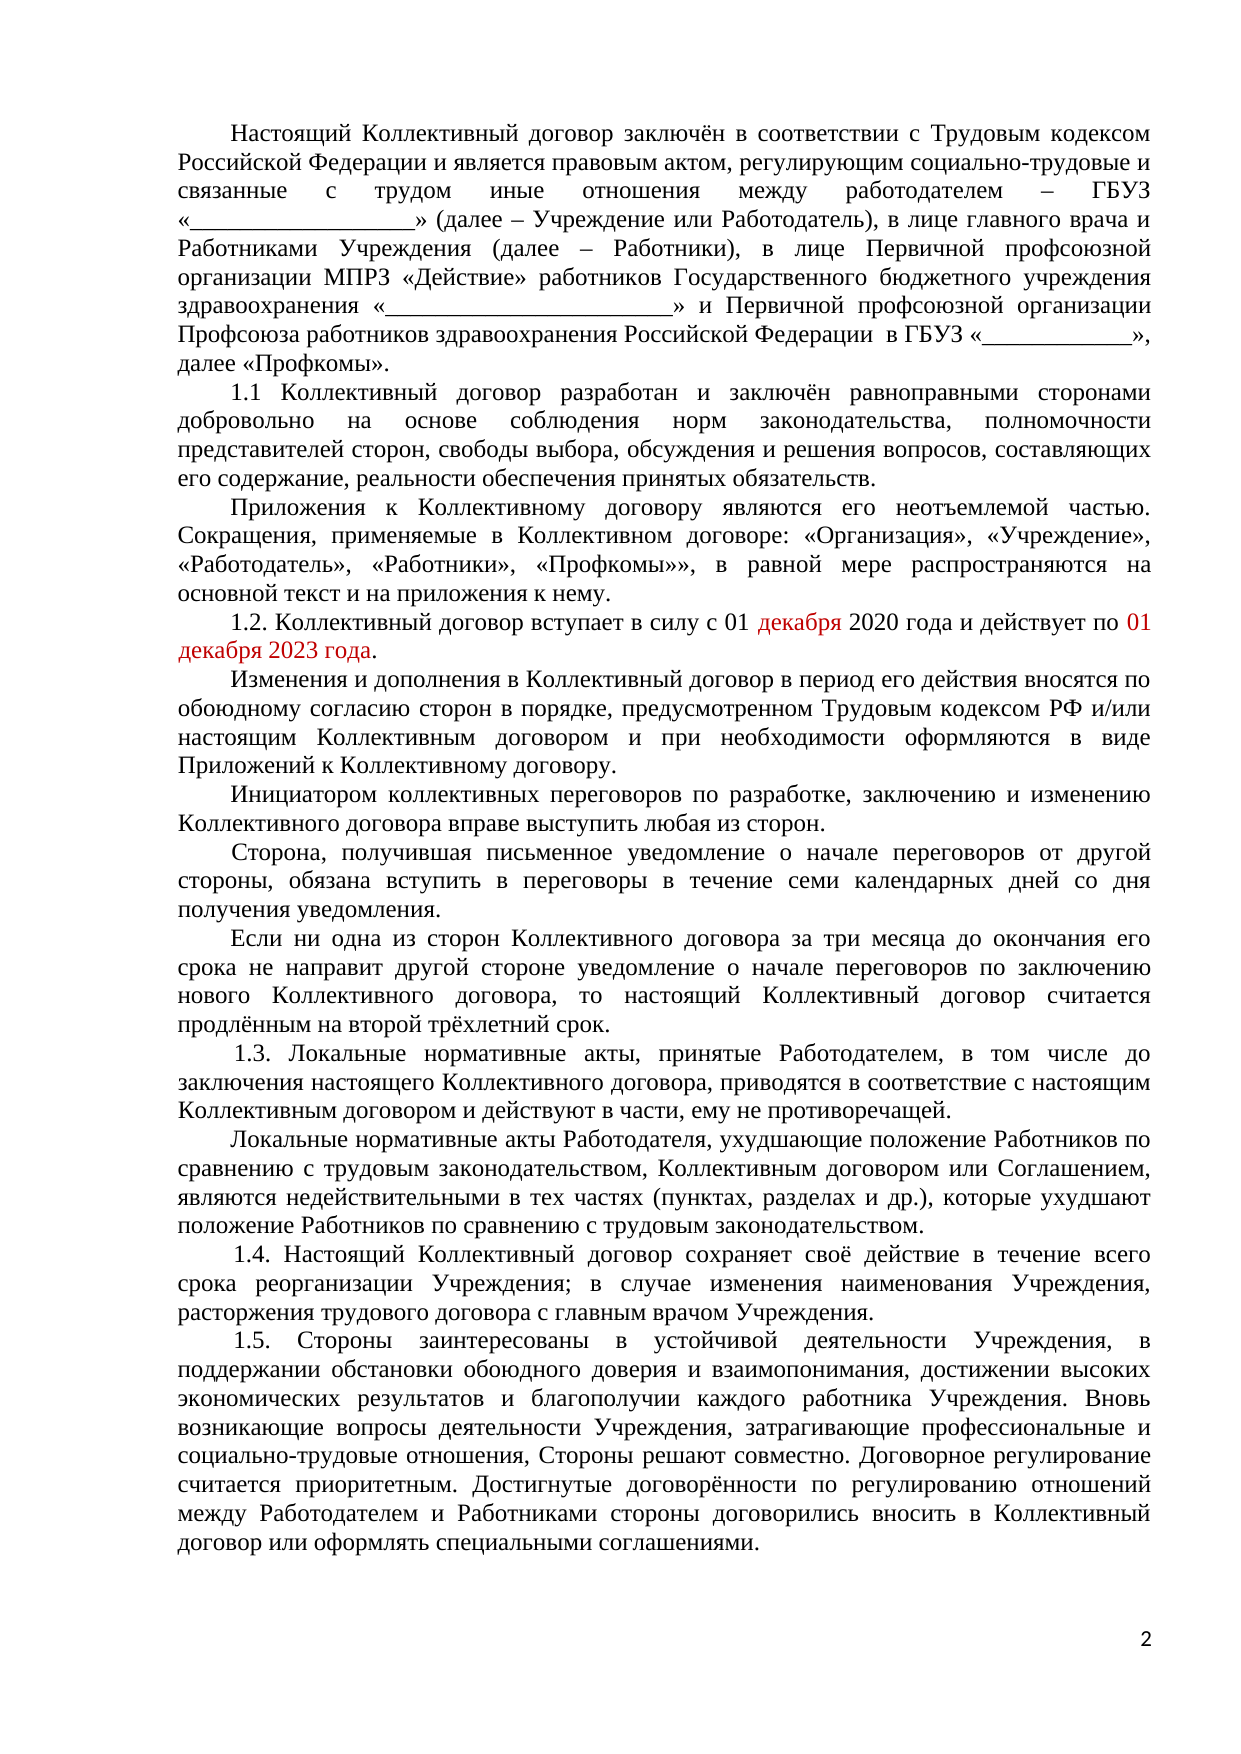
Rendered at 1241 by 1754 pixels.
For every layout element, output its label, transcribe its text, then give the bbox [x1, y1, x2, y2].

text 1.4. Настоящий Коллективный договор сохраняет своё действие в течение всего срока реорганизации Учреждения; в случае изменения наименования Учреждения, расторжения трудового договора с главным врачом Учреждения. [177, 1239, 1152, 1326]
text Приложения к Коллективному договору являются его неотъемлемой частью. Сокращения, применяемые в Коллективном договоре: «Организация», «Учреждение», «Работодатель», «Работники», «Профкомы»», в равной мере распространяются на основной текст и на приложения к нему. [177, 492, 1152, 607]
text Настоящий Коллективный договор заключён в соответствии с Трудовым кодексом Российской Федерации и является правовым актом, регулирующим социально-трудовые и связанные с трудом иные отношения между работодателем – ГБУЗ «__________________» (далее – Учреждение или Работодатель), в лице главного врача и Работниками Учреждения (далее – Работники), в лице Первичной профсоюзной организации МПРЗ «Действие» работников Государственного бюджетного учреждения здравоохранения «_______________________» и Первичной профсоюзной организации Профсоюза работников здравоохранения Российской Федерации в ГБУЗ «____________», далее «Профкомы». [177, 118, 1152, 377]
text Инициатором коллективных переговоров по разработке, заключению и изменению Коллективного договора вправе выступить любая из сторон. [178, 779, 1152, 837]
text Изменения и дополнения в Коллективный договор в период его действия вносятся по обоюдному согласию сторон в порядке, предусмотренном Трудовым кодексом РФ и/или настоящим Коллективным договором и при необходимости оформляются в виде Приложений к Коллективному договору. [178, 664, 1152, 779]
text Если ни одна из сторон Коллективного договора за три месяца до окончания его срока не направит другой стороне уведомление о начале переговоров по заключению нового Коллективного договора, то настоящий Коллективный договор считается продлённым на второй трёхлетний срок. [177, 923, 1152, 1038]
text 1.3. Локальные нормативные акты, принятые Работодателем, в том числе до заключения настоящего Коллективного договора, приводятся в соответствие с настоящим Коллективным договором и действуют в части, ему не противоречащей. [178, 1038, 1152, 1124]
text Сторона, получившая письменное уведомление о начале переговоров от другой стороны, обязана вступить в переговоры в течение семи календарных дней со дня получения уведомления. [178, 837, 1152, 923]
text 1.2. Коллективный договор вступает в силу с 01 декабря 2020 года и действует по 01 декабря 2023 года. [178, 607, 1152, 664]
text 1.1 Коллективный договор разработан и заключён равноправными сторонами добровольно на основе соблюдения норм законодательства, полномочности представителей сторон, свободы выбора, обсуждения и решения вопросов, составляющих его содержание, реальности обеспечения принятых обязательств. [177, 377, 1152, 492]
text Локальные нормативные акты Работодателя, ухудшающие положение Работников по сравнению с трудовым законодательством, Коллективным договором или Соглашением, являются недействительными в тех частях (пунктах, разделах и др.), которые ухудшают положение Работников по сравнению с трудовым законодательством. [177, 1124, 1152, 1239]
text 1.5. Стороны заинтересованы в устойчивой деятельности Учреждения, в поддержании обстановки обоюдного доверия и взаимопонимания, достижении высоких экономических результатов и благополучии каждого работника Учреждения. Вновь возникающие вопросы деятельности Учреждения, затрагивающие профессиональные и социально-трудовые отношения, Стороны решают совместно. Договорное регулирование считается приоритетным. Достигнутые договорённости по регулированию отношений между Работодателем и Работниками стороны договорились вносить в Коллективный договор или оформлять специальными соглашениями. [177, 1326, 1152, 1556]
